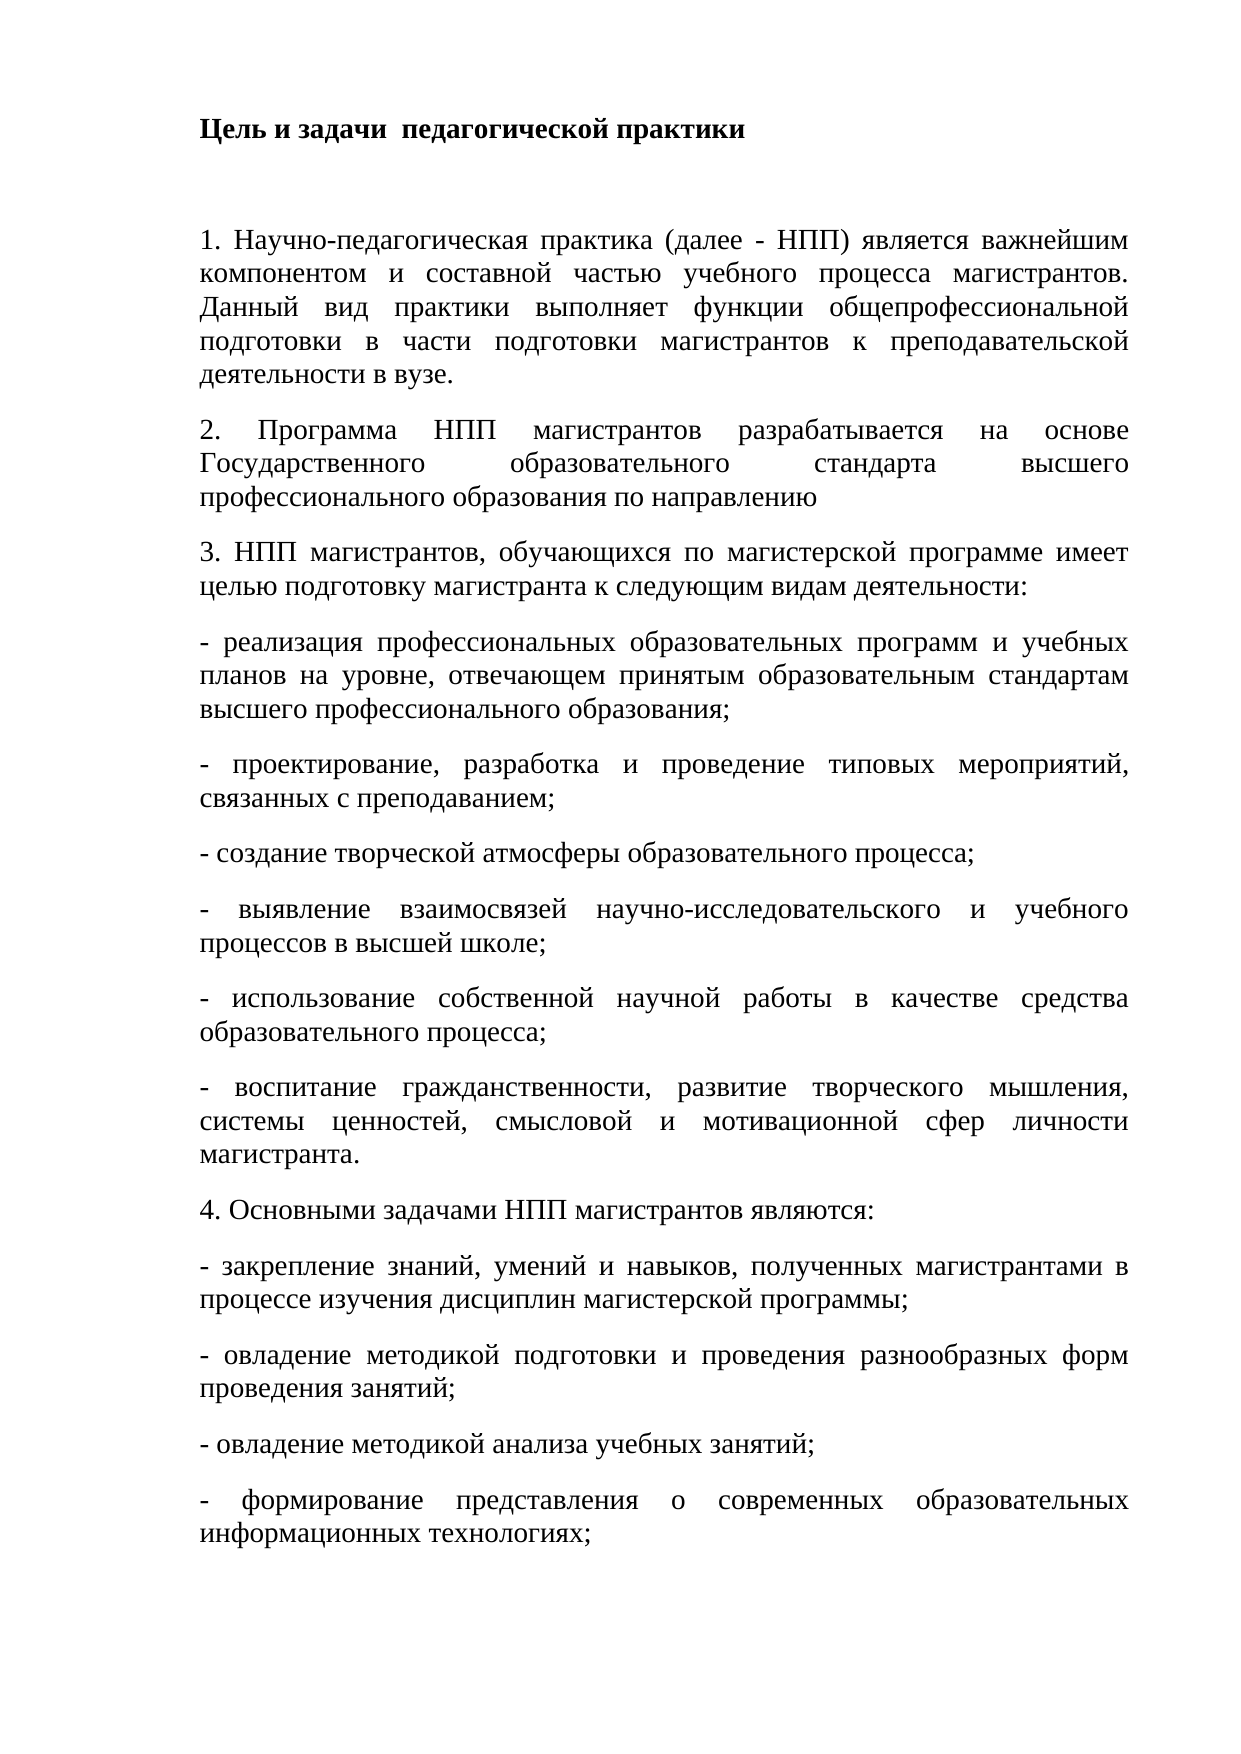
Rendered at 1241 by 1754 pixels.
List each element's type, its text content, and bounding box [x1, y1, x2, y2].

text - проектирование, разработка и проведение типовых мероприятий, связанных с преподаванием; [199, 746, 1129, 813]
text 3. НПП магистрантов, обучающихся по магистерской программе имеет целью подготовку магистранта к следующим видам деятельности: [199, 534, 1129, 602]
text - овладение методикой подготовки и проведения разнообразных форм проведения занятий; [199, 1337, 1129, 1404]
text - воспитание гражданственности, развитие творческого мышления, системы ценностей, смысловой и мотивационной сфер личности магистранта. [199, 1069, 1129, 1170]
text - формирование представления о современных образовательных информационных технологиях; [199, 1482, 1129, 1549]
text 4. Основными задачами НПП магистрантов являются: [199, 1192, 1129, 1226]
text - выявление взаимосвязей научно-исследовательского и учебного процессов в высшей школе; [199, 891, 1129, 958]
text 1. Научно-педагогическая практика (далее - НПП) является важнейшим компонентом и составной частью учебного процесса магистрантов. Данный вид практики выполняет функции общепрофессиональной подготовки в части подготовки магистрантов к преподавательской деятельности в вузе. [199, 222, 1129, 390]
text - овладение методикой анализа учебных занятий; [199, 1426, 1129, 1460]
text - создание творческой атмосферы образовательного процесса; [199, 836, 1129, 869]
text - использование собственной научной работы в качестве средства образовательного процесса; [199, 980, 1129, 1047]
text Цель и задачи педагогической практики [199, 111, 1129, 144]
text - закрепление знаний, умений и навыков, полученных магистрантами в процессе изучения дисциплин магистерской программы; [199, 1248, 1129, 1315]
text - реализация профессиональных образовательных программ и учебных планов на уровне, отвечающем принятым образовательным стандартам высшего профессионального образования; [199, 624, 1129, 724]
text 2. Программа НПП магистрантов разрабатывается на основе Государственного образовательного стандарта высшего профессионального образования по направлению [199, 412, 1129, 512]
